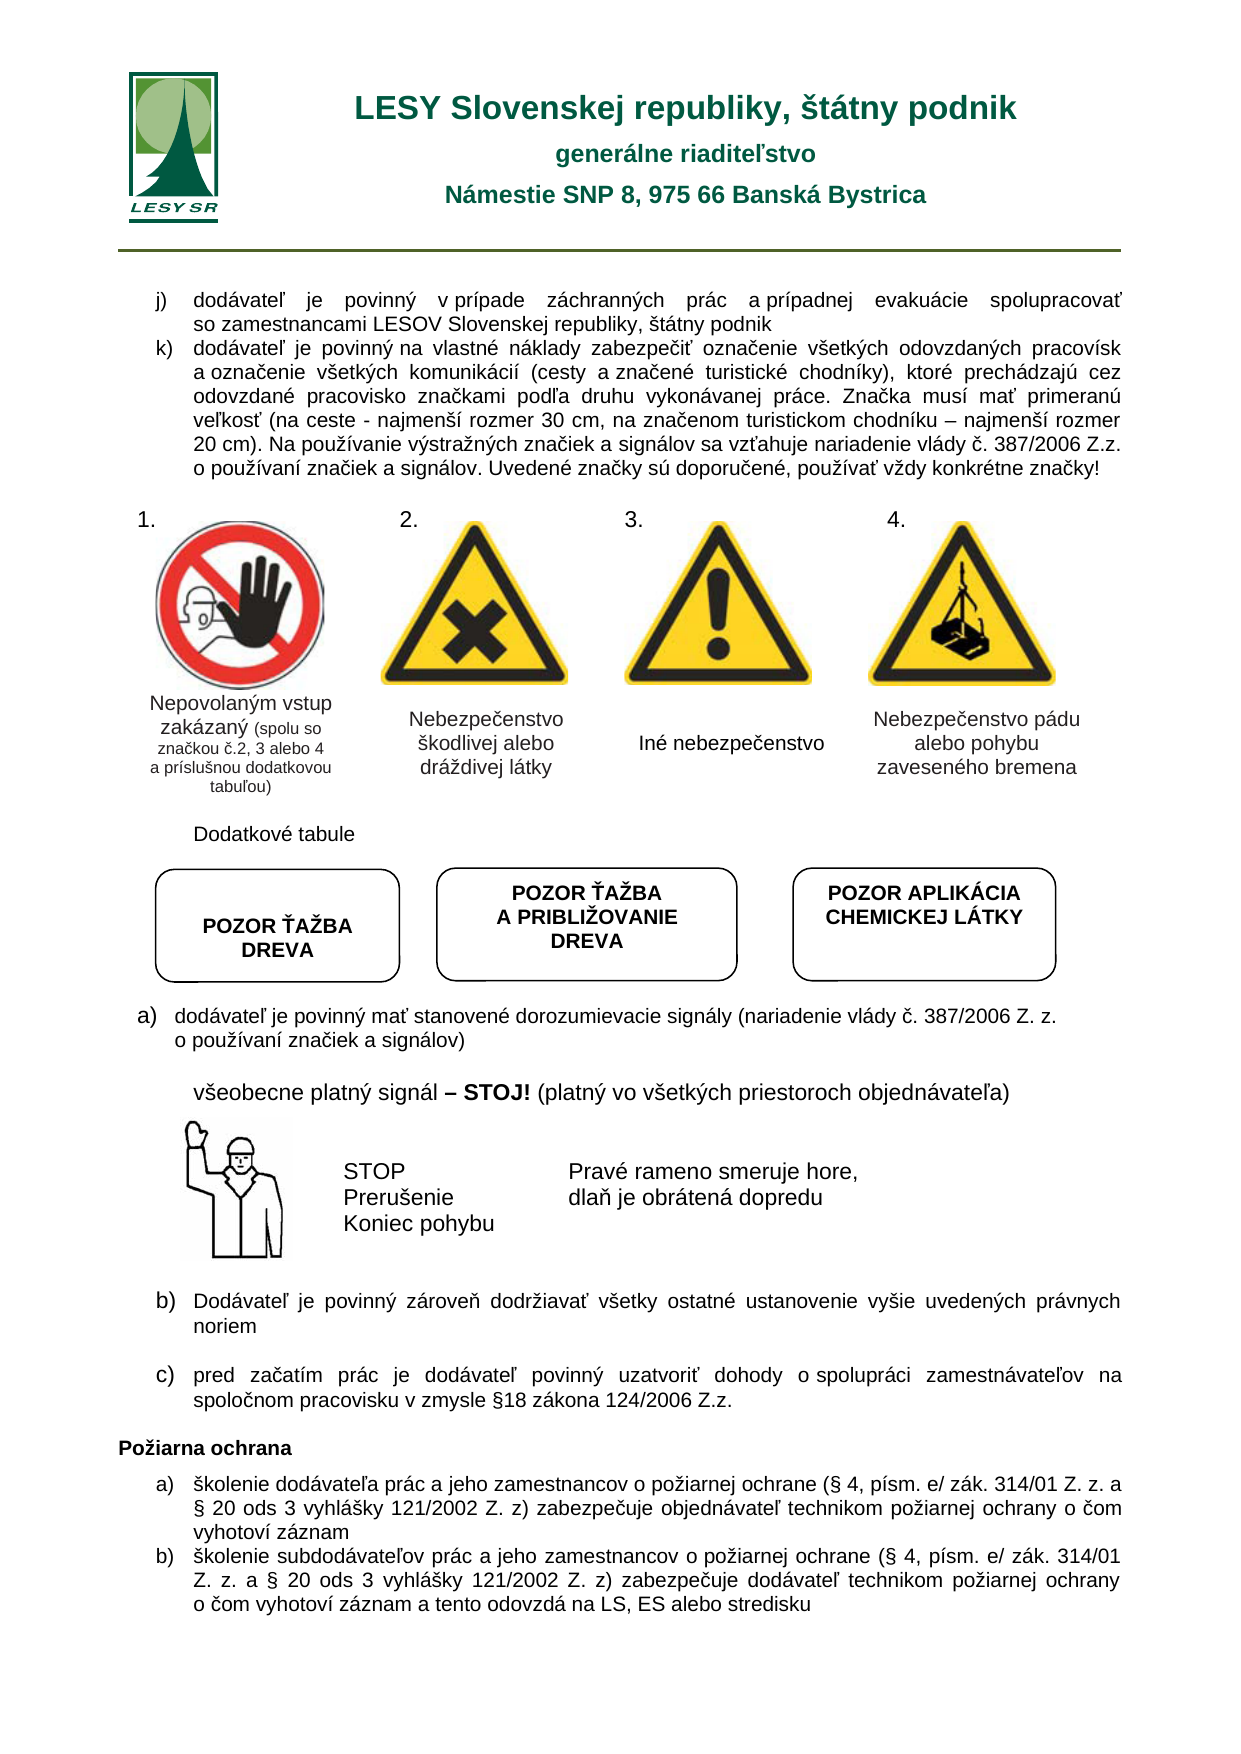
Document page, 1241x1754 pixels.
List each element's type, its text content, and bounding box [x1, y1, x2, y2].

table_header Nebezpečenstvo pádu alebo pohybu zaveseného bremena [854, 691, 1099, 796]
table_header Nepovolaným vstup zakázaný (spolu so značkou č.2, 3 alebo 4 a príslušnou dodatkovou tabuľou) [118, 691, 363, 796]
picture [155, 532, 325, 690]
text Koniec pohybu [343, 1210, 1122, 1237]
table_header Nebezpečenstvo škodlivej alebo dráždivej látky [363, 691, 609, 796]
text STOP Pravé rameno smeruje hore, [343, 1158, 1122, 1184]
list školenie subdodávateľov prác a jeho zamestnancov o požiarnej ochrane (§ 4, písm. e/ zák. 314/01 Z. z. a § 20 ods 3 vyhlášky 121/2002 Z. z) zabezpečuje dodávateľ technikom požiarnej ochrany o čom vyhotoví záznam a tento odovzdá na LS, ES alebo stredisku [156, 1544, 1122, 1616]
table_header Iné nebezpečenstvo [609, 691, 854, 796]
list Dodávateľ je povinný zároveň dodržiavať všetky ostatné ustanovenie vyšie uvedených právnych noriem [156, 1287, 1122, 1337]
text Prerušenie dlaň je obrátená dopredu [343, 1184, 1122, 1210]
text Požiarna ochrana [118, 1436, 1122, 1459]
list dodávateľ je povinný mať stanovené dorozumievacie signály (nariadenie vlády č. 387/2006 Z. z. o používaní značiek a signálov) [137, 1002, 1122, 1052]
list školenie dodávateľa prác a jeho zamestnancov o požiarnej ochrane (§ 4, písm. e/ zák. 314/01 Z. z. a § 20 ods 3 vyhlášky 121/2002 Z. z) zabezpečuje objednávateľ technikom požiarnej ochrany o čom vyhotoví záznam [156, 1472, 1122, 1544]
text všeobecne platný signál – STOJ! (platný vo všetkých priestoroch objednávateľa) [193, 1079, 1122, 1105]
list pred začatím prác je dodávateľ povinný uzatvoriť dohody o spolupráci zamestnávateľov na spoločnom pracovisku v zmysle §18 zákona 124/2006 Z.z. [156, 1361, 1122, 1412]
text Dodatkové tabule [193, 822, 1122, 846]
text 1. 2. 3. 4. [137, 506, 1122, 532]
list dodávateľ je povinný v prípade záchranných prác a prípadnej evakuácie spolupracovať so zamestnancami LESOV Slovenskej republiky, štátny podnik [156, 288, 1122, 336]
list dodávateľ je povinný na vlastné náklady zabezpečiť označenie všetkých odovzdaných pracovísk a označenie všetkých komunikácií (cesty a značené turistické chodníky), ktoré prechádzajú cez odovzdané pracovisko značkami podľa druhu vykonávanej práce. Značka musí mať primeranú veľkosť (na ceste - najmenší rozmer 30 cm, na značenom turistickom chodníku – najmenší rozmer 20 cm). Na používanie výstražných značiek a signálov sa vzťahuje nariadenie vlády č. 387/2006 Z.z. o používaní značiek a signálov. Uvedené značky sú doporučené, používať vždy konkrétne značky! [156, 336, 1122, 480]
